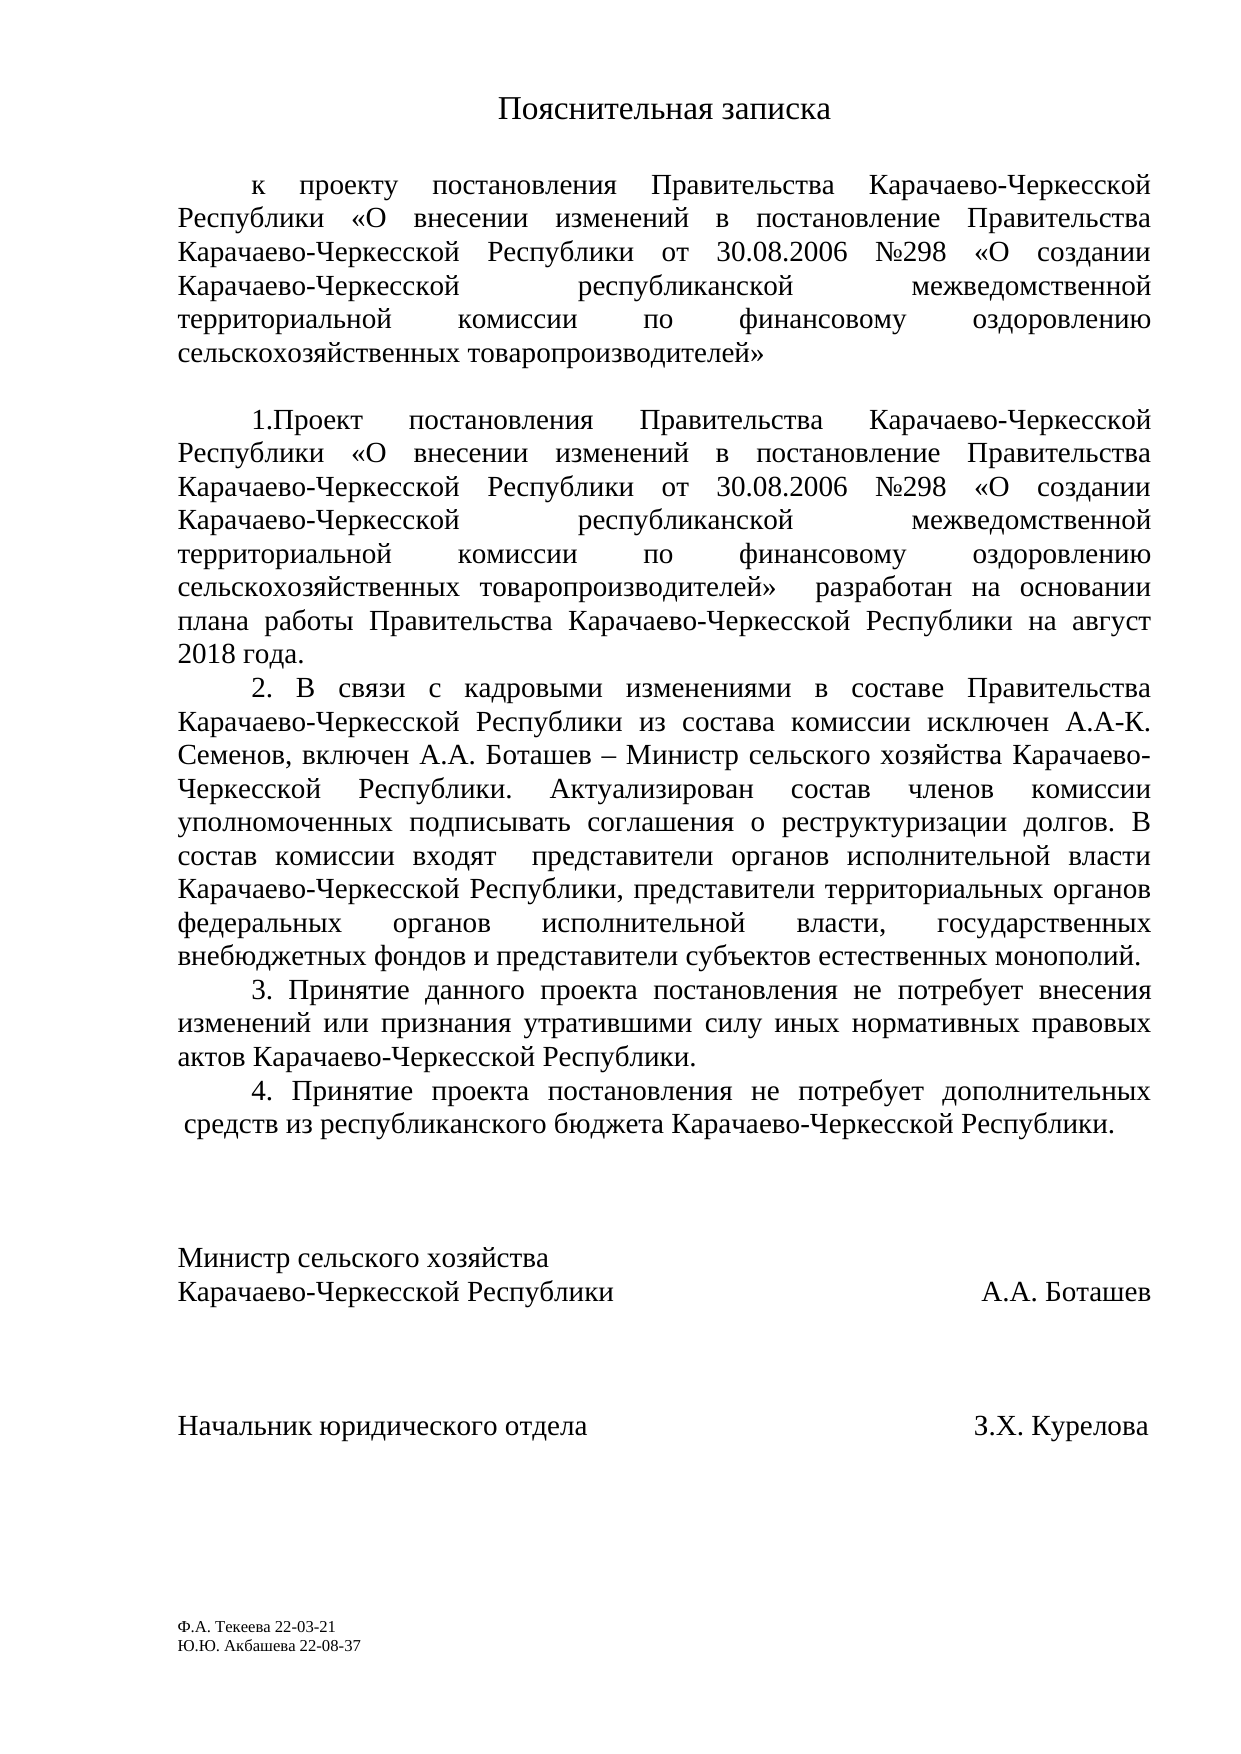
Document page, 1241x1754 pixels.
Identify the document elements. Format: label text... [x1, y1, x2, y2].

text Карачаево-Черкесской Республики А.А. Боташев [177, 1274, 1152, 1307]
text Ф.А. Текеева 22-03-21 [177, 1617, 1152, 1636]
text 3. Принятие данного проекта постановления не потребует внесения изменений или признания утратившими силу иных нормативных правовых актов Карачаево-Черкесской Республики. [177, 972, 1152, 1073]
text Ю.Ю. Акбашева 22-08-37 [177, 1636, 1152, 1655]
text 2. В связи с кадровыми изменениями в составе Правительства Карачаево-Черкесской Республики из состава комиссии исключен А.А-К. Семенов, включен А.А. Боташев – Министр сельского хозяйства Карачаево-Черкесской Республики. Актуализирован состав членов комиссии уполномоченных подписывать соглашения о реструктуризации долгов. В состав комиссии входят представители органов исполнительной власти Карачаево-Черкесской Республики, представители территориальных органов федеральных органов исполнительной власти, государственных внебюджетных фондов и представители субъектов естественных монополий. [177, 670, 1152, 972]
text Начальник юридического отдела З.Х. Курелова [177, 1408, 1152, 1442]
text 1.Проект постановления Правительства Карачаево-Черкесской Республики «О внесении изменений в постановление Правительства Карачаево-Черкесской Республики от 30.08.2006 №298 «О создании Карачаево-Черкесской республиканской межведомственной территориальной комиссии по финансовому оздоровлению сельскохозяйственных товаропроизводителей» разработан на основании плана работы Правительства Карачаево-Черкесской Республики на август 2018 года. [177, 402, 1152, 670]
text Министр сельского хозяйства [177, 1240, 1152, 1274]
text Пояснительная записка [177, 89, 1152, 127]
text 4. Принятие проекта постановления не потребует дополнительных средств из республиканского бюджета Карачаево-Черкесской Республики. [183, 1073, 1152, 1140]
text к проекту постановления Правительства Карачаево-Черкесской Республики «О внесении изменений в постановление Правительства Карачаево-Черкесской Республики от 30.08.2006 №298 «О создании Карачаево-Черкесской республиканской межведомственной территориальной комиссии по финансовому оздоровлению сельскохозяйственных товаропроизводителей» [177, 167, 1152, 368]
